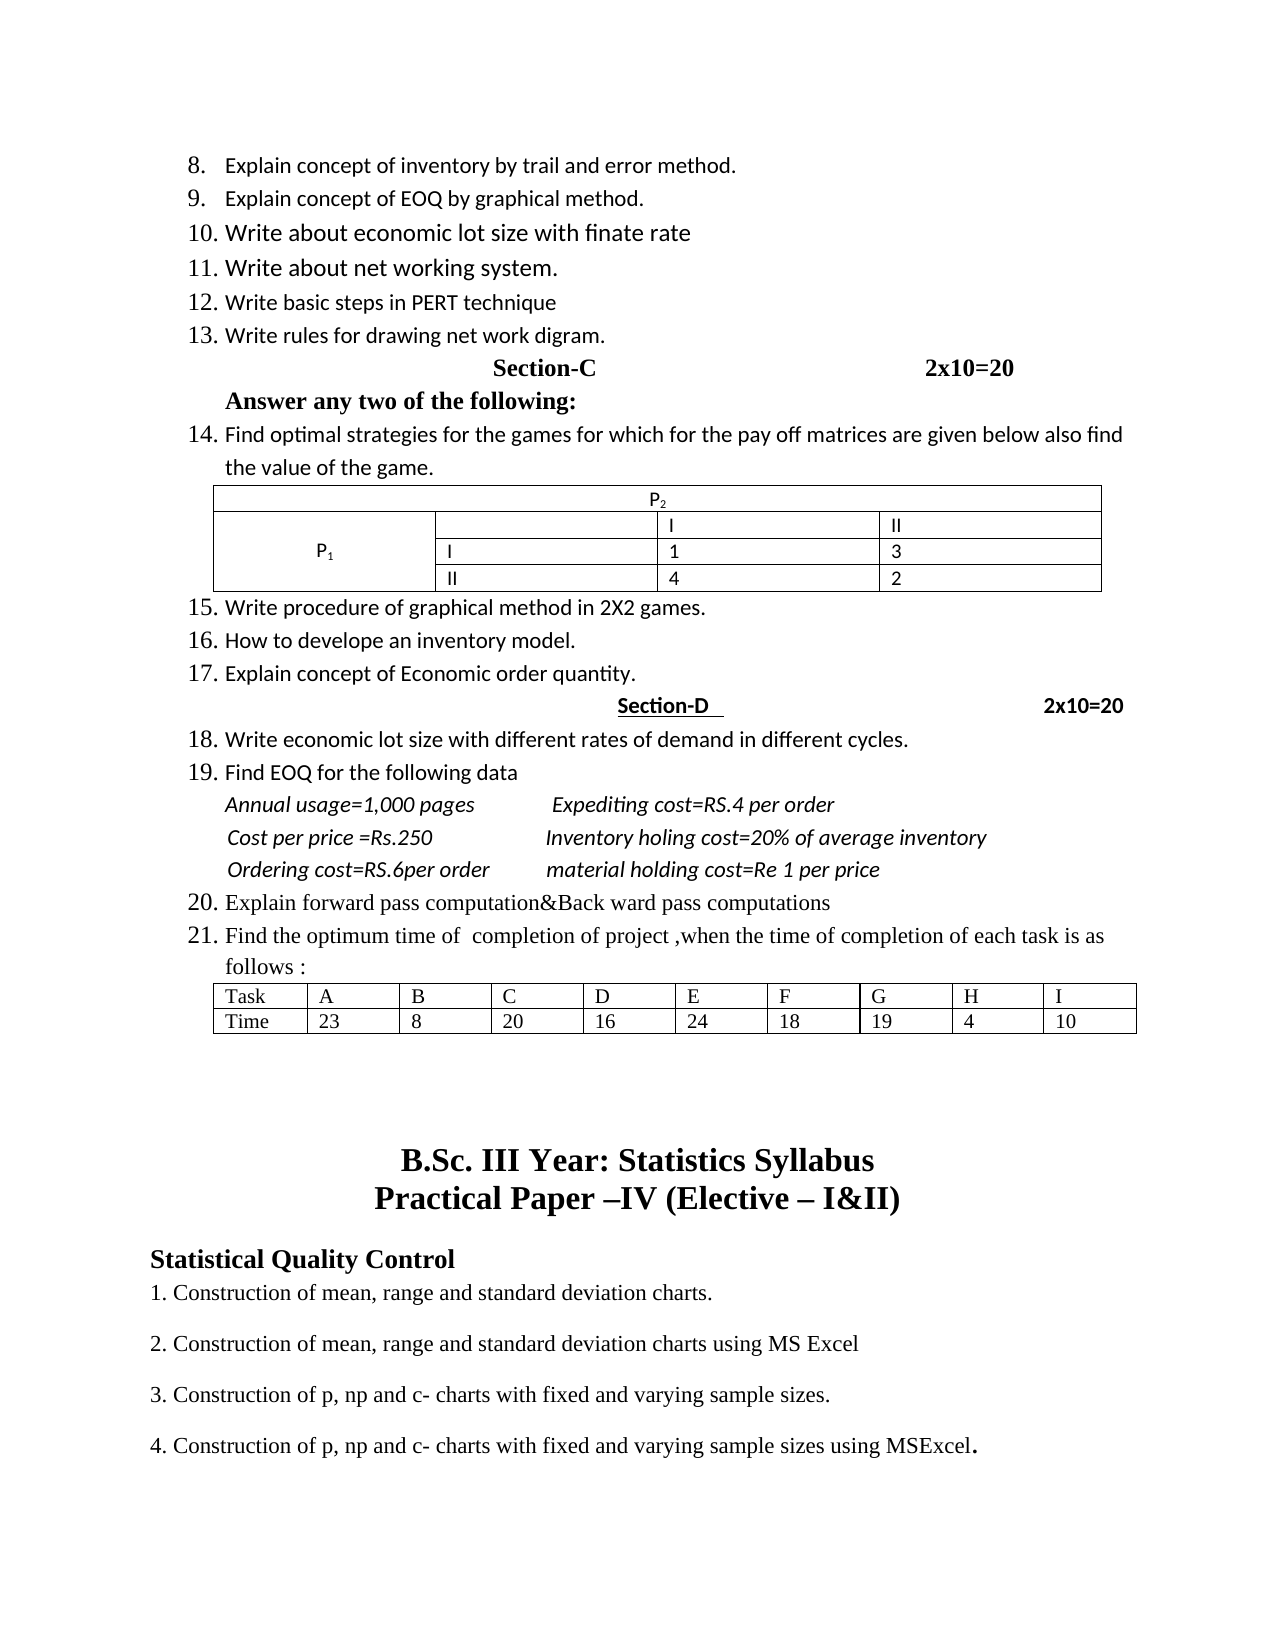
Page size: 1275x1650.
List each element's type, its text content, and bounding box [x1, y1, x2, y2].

table_cell I [436, 539, 657, 564]
table_cell 1 [658, 539, 879, 564]
table_header E [676, 984, 767, 1008]
table_header F [768, 984, 859, 1008]
text Annual usage=1,000 pages Expediting cost=RS.4 per order [150, 791, 1125, 818]
table_cell II [436, 565, 657, 591]
table_cell 23 [308, 1009, 399, 1033]
list Explain forward pass computation&Back ward pass computations [187, 887, 1125, 916]
table_cell Time [214, 1009, 307, 1033]
list Explain concept of inventory by trail and error method. [187, 150, 1125, 179]
table_cell P1 [214, 512, 435, 591]
table_cell 3 [880, 539, 1101, 564]
text Cost per price =Rs.250 Inventory holing cost=20% of average inventory [150, 823, 1125, 851]
list Answer any two of the following: [225, 386, 1125, 415]
table_header H [953, 984, 1043, 1008]
text 4. Construction of p, np and c- charts with fixed and varying sample sizes using MSExcel. [150, 1432, 1125, 1459]
text 3. Construction of p, np and c- charts with fixed and varying sample sizes. [150, 1381, 1125, 1408]
table_header G [861, 984, 952, 1008]
table_header A [308, 984, 399, 1008]
table_header Task [214, 984, 307, 1008]
subtitle Statistical Quality Control [150, 1243, 1125, 1274]
text 2. Construction of mean, range and standard deviation charts using MS Excel [150, 1330, 1125, 1357]
table_cell II [880, 512, 1101, 538]
table_cell 16 [584, 1009, 675, 1033]
list Write rules for drawing net work digram. [187, 320, 1125, 349]
list Find the optimum time of completion of project ,when the time of completion of each task is as follows : [187, 920, 1125, 979]
text 1. Construction of mean, range and standard deviation charts. [150, 1279, 1125, 1306]
list Find EOQ for the following data [187, 757, 1125, 786]
table_cell 20 [492, 1009, 583, 1033]
title B.Sc. III Year: Statistics Syllabus [150, 1140, 1125, 1178]
table_cell I [658, 512, 879, 538]
text Ordering cost=RS.6per order material holding cost=Re 1 per price [150, 855, 1125, 883]
table_header I [1044, 984, 1136, 1008]
list Section-D 2x10=20 [225, 692, 1125, 720]
list Find optimal strategies for the games for which for the pay off matrices are given below also find the value of the game. [187, 419, 1125, 481]
table_header D [584, 984, 675, 1008]
table_header P2 [214, 486, 1101, 511]
table_header C [492, 984, 583, 1008]
list Write basic steps in PERT technique [187, 287, 1125, 316]
table_cell [436, 512, 657, 538]
text Practical Paper –IV (Elective – I&II) [150, 1178, 1125, 1217]
table_cell 4 [953, 1009, 1043, 1033]
table_header B [400, 984, 491, 1008]
list How to develope an inventory model. [187, 625, 1125, 654]
list Write procedure of graphical method in 2X2 games. [187, 592, 1125, 621]
table_cell 19 [861, 1009, 952, 1033]
list Write about net working system. [187, 252, 1125, 282]
list Explain concept of EOQ by graphical method. [187, 183, 1125, 212]
table_cell 18 [768, 1009, 859, 1033]
table_cell 8 [400, 1009, 491, 1033]
list Write about economic lot size with finate rate [187, 217, 1125, 247]
table_cell 24 [676, 1009, 767, 1033]
table_cell 2 [880, 565, 1101, 591]
table_cell 4 [658, 565, 879, 591]
list Section-C 2x10=20 [225, 353, 1125, 382]
list Explain concept of Economic order quantity. [187, 658, 1125, 687]
list Write economic lot size with different rates of demand in different cycles. [187, 724, 1125, 753]
table_cell 10 [1044, 1009, 1136, 1033]
